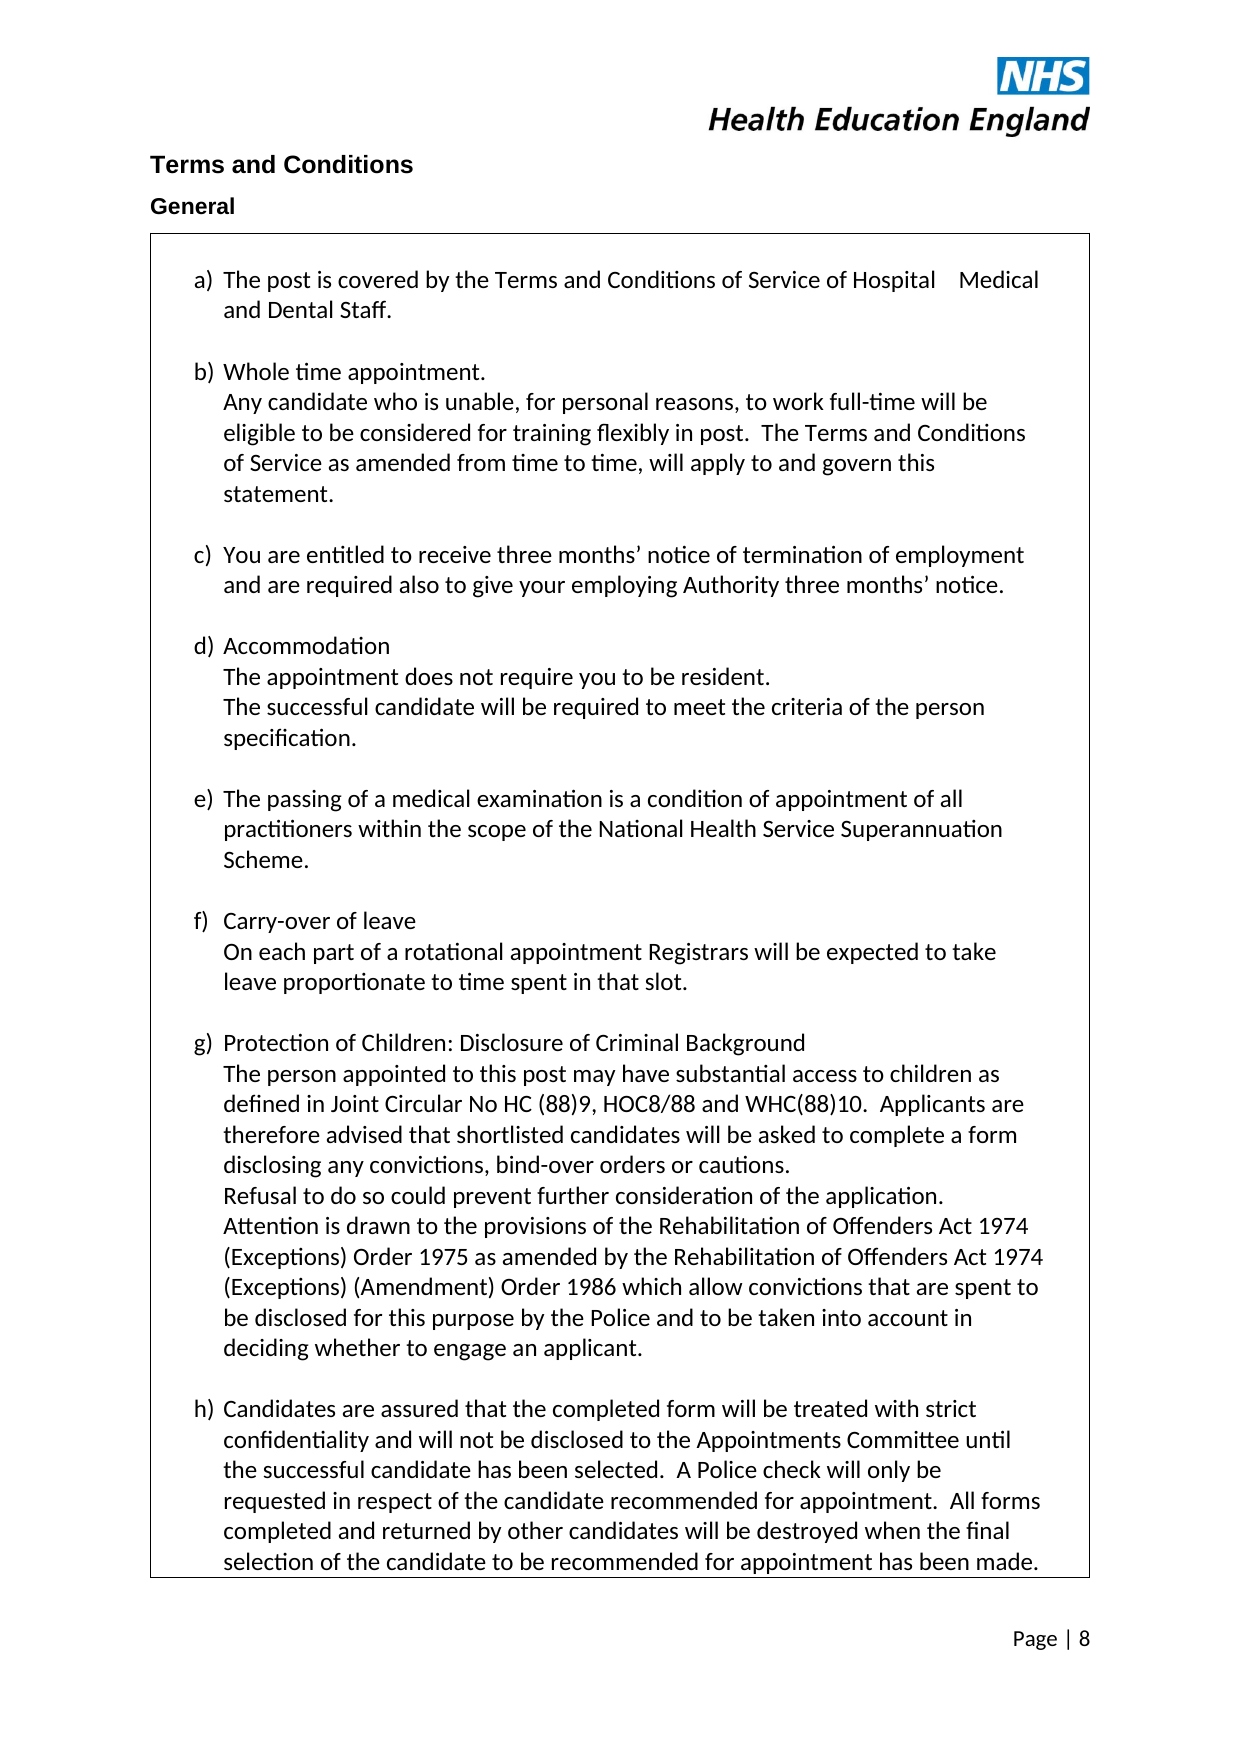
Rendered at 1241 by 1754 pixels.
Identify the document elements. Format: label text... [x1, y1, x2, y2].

table_header The post is covered by the Terms and Conditions of Service of Hospital Medical and Dental Staff. Whole time appointment. Any candidate who is unable, for personal reasons, to work full-time will be eligible to be considered for training flexibly in post. The Terms and Conditions of Service as amended from time to time, will apply to and govern this statement. You are entitled to receive three months’ notice of termination of employment and are required also to give your employing Authority three months’ notice. Accommodation The appointment does not require you to be resident. The successful candidate will be required to meet the criteria of the person specification. The passing of a medical examination is a condition of appointment of all practitioners within the scope of the National Health Service Superannuation Scheme. Carry-over of leave On each part of a rotational appointment Registrars will be expected to take leave proportionate to time spent in that slot. Protection of Children: Disclosure of Criminal Background The person appointed to this post may have substantial access to children as defined in Joint Circular No HC (88)9, 8/88 and (88)10. Applicants are therefore advised that shortlisted candidates will be asked to complete a form disclosing any convictions, bind-over orders or cautions. Refusal to do so could prevent further consideration of the application. Attention is drawn to the provisions of the Rehabilitation of Offenders Act 1974 (Exceptions) Order 1975 as amended by the Rehabilitation of Offenders Act 1974 (Exceptions) (Amendment) Order 1986 which allow convictions that are spent to be disclosed for this purpose by the Police and to be taken into account in deciding whether to engage an applicant. Candidates are assured that the completed form will be treated with strict confidentiality and will not be disclosed to the Appointments Committee until the successful candidate has been selected. A Police check will only be requested in respect of the candidate recommended for appointment. All forms completed and returned by other candidates will be destroyed when the final selection of the candidate to be recommended for appointment has been made. [151, 234, 1089, 1577]
text Terms and Conditions [150, 150, 1090, 179]
picture [696, 57, 1091, 150]
text General [150, 193, 1090, 219]
